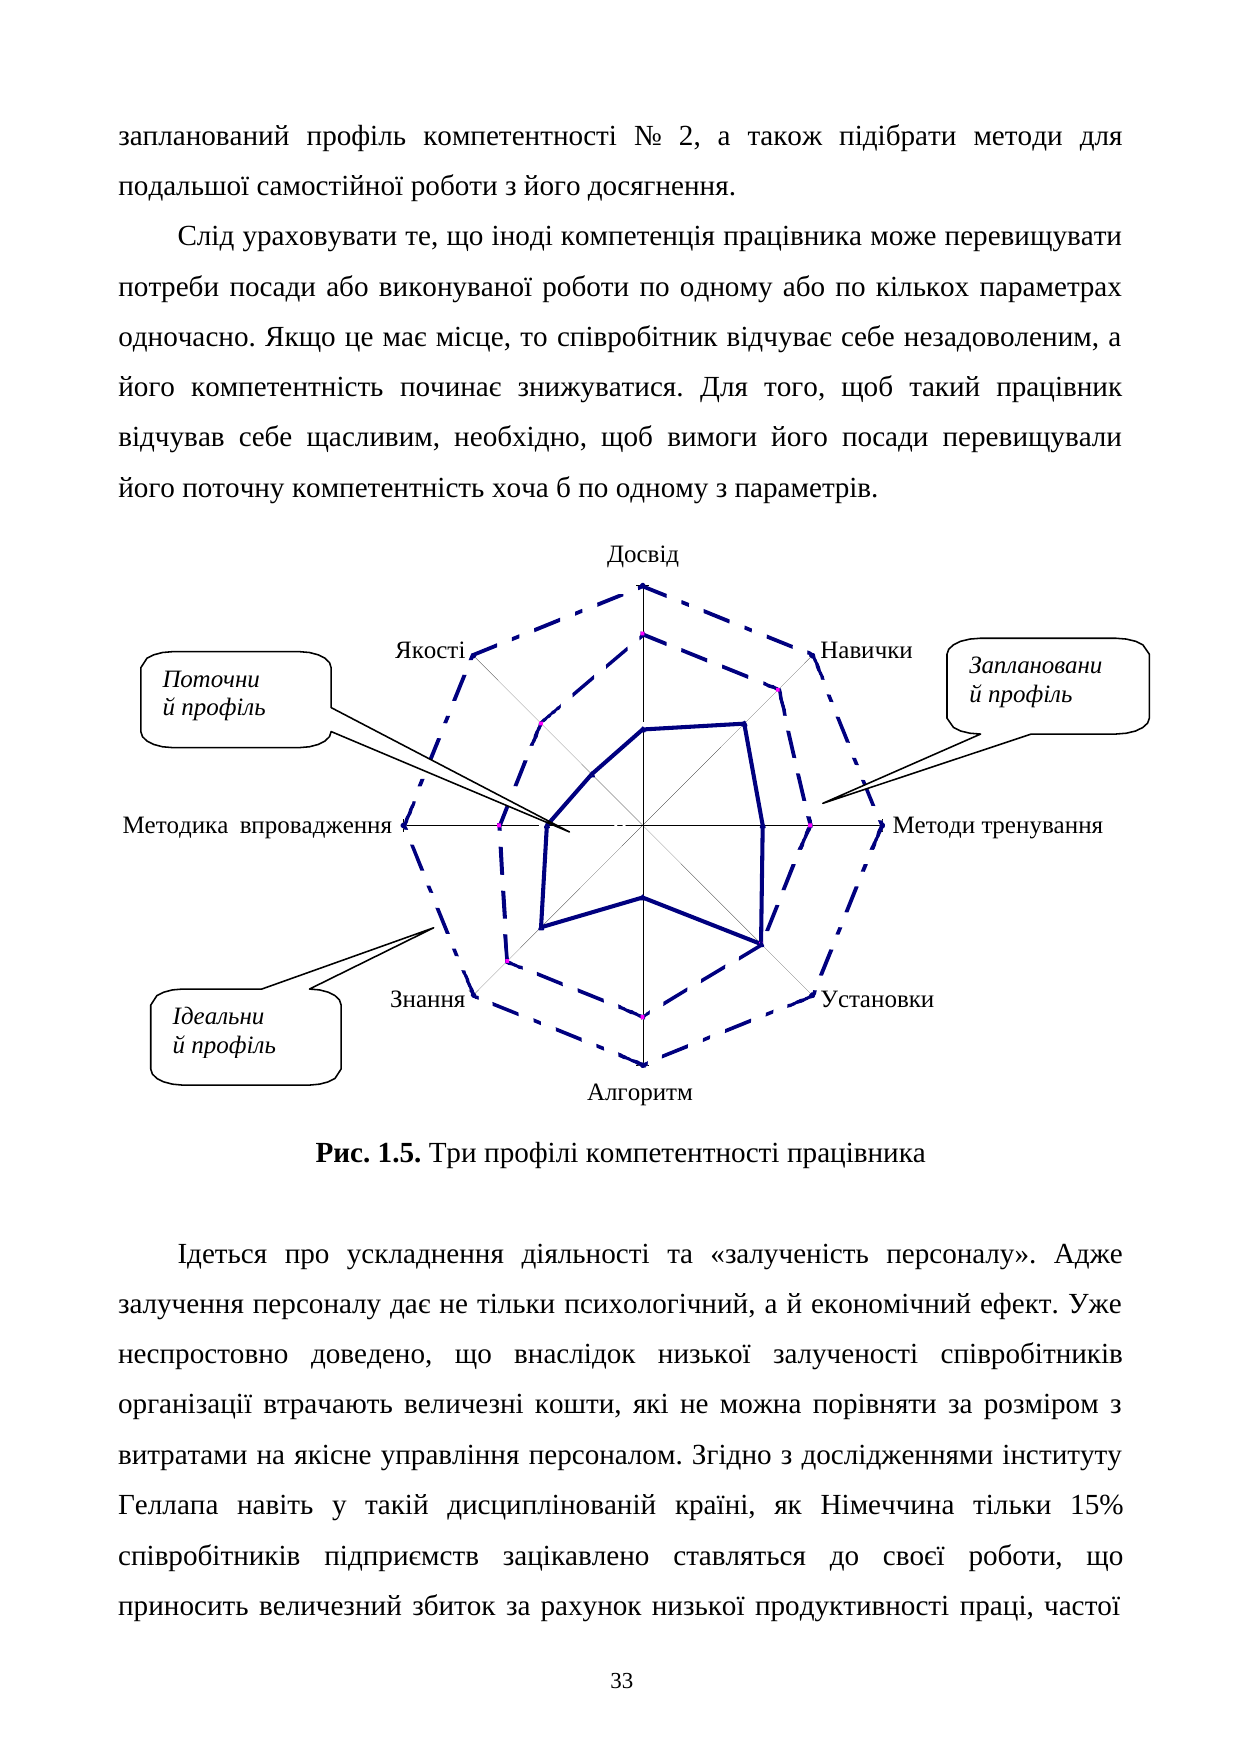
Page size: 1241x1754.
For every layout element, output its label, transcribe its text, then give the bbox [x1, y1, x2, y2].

picture [503, 934, 523, 970]
picture [807, 650, 825, 680]
picture [461, 970, 479, 1000]
picture [401, 801, 416, 830]
text Рис. 1.5. Три профілі компетентності працівника [116, 1135, 1125, 1169]
picture [787, 990, 817, 1008]
picture [797, 816, 813, 850]
text Досвід [129, 539, 1156, 568]
picture [763, 681, 787, 716]
text Слід ураховувати те, що іноді компетенція працівника може перевищувати потреби посади або виконуваної роботи по одному або по кількох параметрах одночасно. Якщо це має місце, то співробітник відчуває себе незадоволеним, а його компетентність починає знижуватися. Для того, щоб такий працівник відчував себе щасливим, необхідно, щоб вимоги його посади перевищували його поточну компетентність хоча б по одному з параметрів. [118, 218, 1123, 503]
picture [529, 703, 561, 746]
text запланований профіль компетентності № 2, а також підібрати методи для подальшої самостійної роботи з його досягнення. [118, 118, 1123, 202]
picture [618, 1004, 650, 1020]
picture [618, 1052, 648, 1068]
picture [869, 820, 885, 850]
text Алгоритм [129, 1077, 1150, 1106]
text Ідеться про ускладнення діяльності та «залученість персоналу». Адже залучення персоналу дає не тільки психологічний, а й економічний ефект. Уже неспростовно доведено, що внаслідок низької залученості співробітників організації втрачають величезні кошти, які не можна порівняти за розміром з витратами на якісне управління персоналом. Згідно з дослідженнями інституту Геллапа навіть у такій дисциплінованій країні, як Німеччина тільки 15% співробітників підприємств зацікавлено ставляться до своєї роботи, що приносить величезний збиток за рахунок низької продуктивності праці, частої [118, 1236, 1123, 1621]
